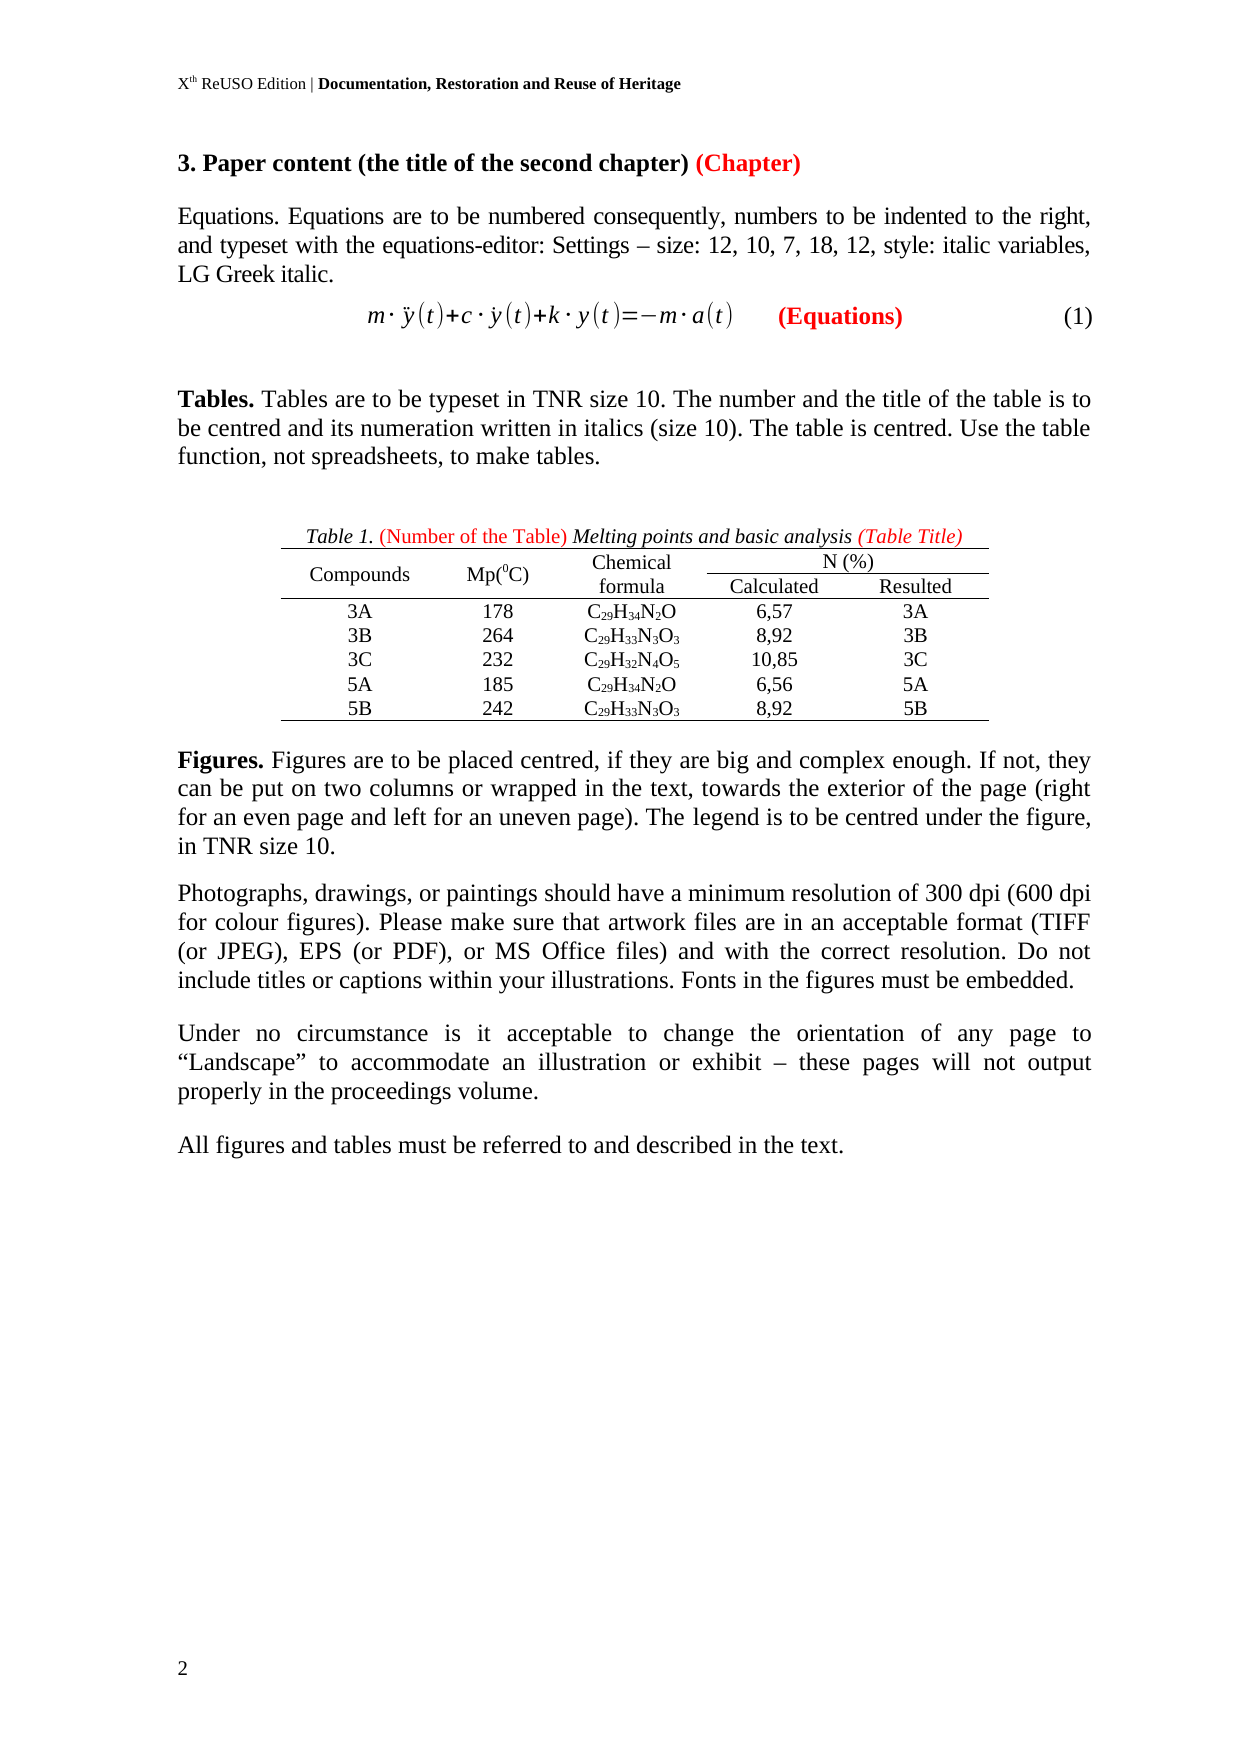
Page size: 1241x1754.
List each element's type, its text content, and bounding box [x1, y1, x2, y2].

text Under no circumstance is it acceptable to change the orientation of any page to “Landscape” to accommodate an illustration or exhibit – these pages will not output properly in the proceedings volume. [177, 1018, 1092, 1105]
table_cell 5A [842, 671, 989, 696]
table_cell C29H33N3O3 [557, 623, 707, 647]
table_cell 264 [439, 623, 557, 647]
table_cell 3B [281, 623, 439, 647]
table_cell 3B [842, 623, 989, 647]
table_cell Calculated [707, 574, 842, 598]
table_cell 242 [439, 696, 557, 719]
text All figures and tables must be referred to and described in the text. [177, 1130, 1092, 1158]
table_cell C29H34N2O [557, 599, 707, 623]
table_cell 8,92 [707, 696, 842, 719]
table_cell 232 [439, 648, 557, 671]
text Table 1. (Number of the Table) Melting points and basic analysis (Table Title) [177, 524, 1092, 548]
table_cell 185 [439, 671, 557, 696]
text Figures. Figures are to be placed centred, if they are big and complex enough. If not, they can be put on two columns or wrapped in the text, towards the exterior of the page (right for an even page and left for an uneven page). The legend is to be centred under the figure, in TNR size 10. [177, 745, 1092, 860]
text Photographs, drawings, or paintings should have a minimum resolution of 300 dpi (600 dpi for colour figures). Please make sure that artwork files are in an acceptable format (TIFF (or JPEG), EPS (or PDF), or MS Office files) and with the correct resolution. Do not include titles or captions within your illustrations. Fonts in the figures must be embedded. [177, 878, 1092, 993]
text Tables. Tables are to be typeset in TNR size 10. The number and the title of the table is to be centred and its numeration written in italics (size 10). The table is centred. Use the table function, not spreadsheets, to make tables. [177, 384, 1092, 470]
table_cell 6,57 [707, 599, 842, 623]
table_cell Resulted [842, 574, 989, 598]
table_cell 178 [439, 599, 557, 623]
table_cell 3A [842, 599, 989, 623]
table_cell 3C [281, 648, 439, 671]
table_cell 3A [281, 599, 439, 623]
table_cell 10,85 [707, 648, 842, 671]
table_cell C29H32N4O5 [557, 648, 707, 671]
table_cell C29H33N3O3 [557, 696, 707, 719]
table_cell 6,56 [707, 671, 842, 696]
table_header Compounds [281, 549, 439, 598]
text 3. Paper content (the title of the second chapter) (Chapter) [177, 148, 1092, 176]
table_cell 5A [281, 671, 439, 696]
table_cell 3C [842, 648, 989, 671]
table_header Mp(0C) [439, 549, 557, 598]
table_cell 5B [281, 696, 439, 719]
table_header Chemical formula [557, 549, 707, 598]
text (Equations) (1) [295, 300, 1092, 330]
table_header N (%) [707, 549, 989, 573]
text Equations. Equations are to be numbered consequently, numbers to be indented to the right, and typeset with the equations-editor: Settings – size: 12, 10, 7, 18, 12, style: italic variables, LG Greek italic. [177, 201, 1092, 288]
table_cell 8,92 [707, 623, 842, 647]
table_cell C29H34N2O [557, 671, 707, 696]
table_cell 5B [842, 696, 989, 719]
